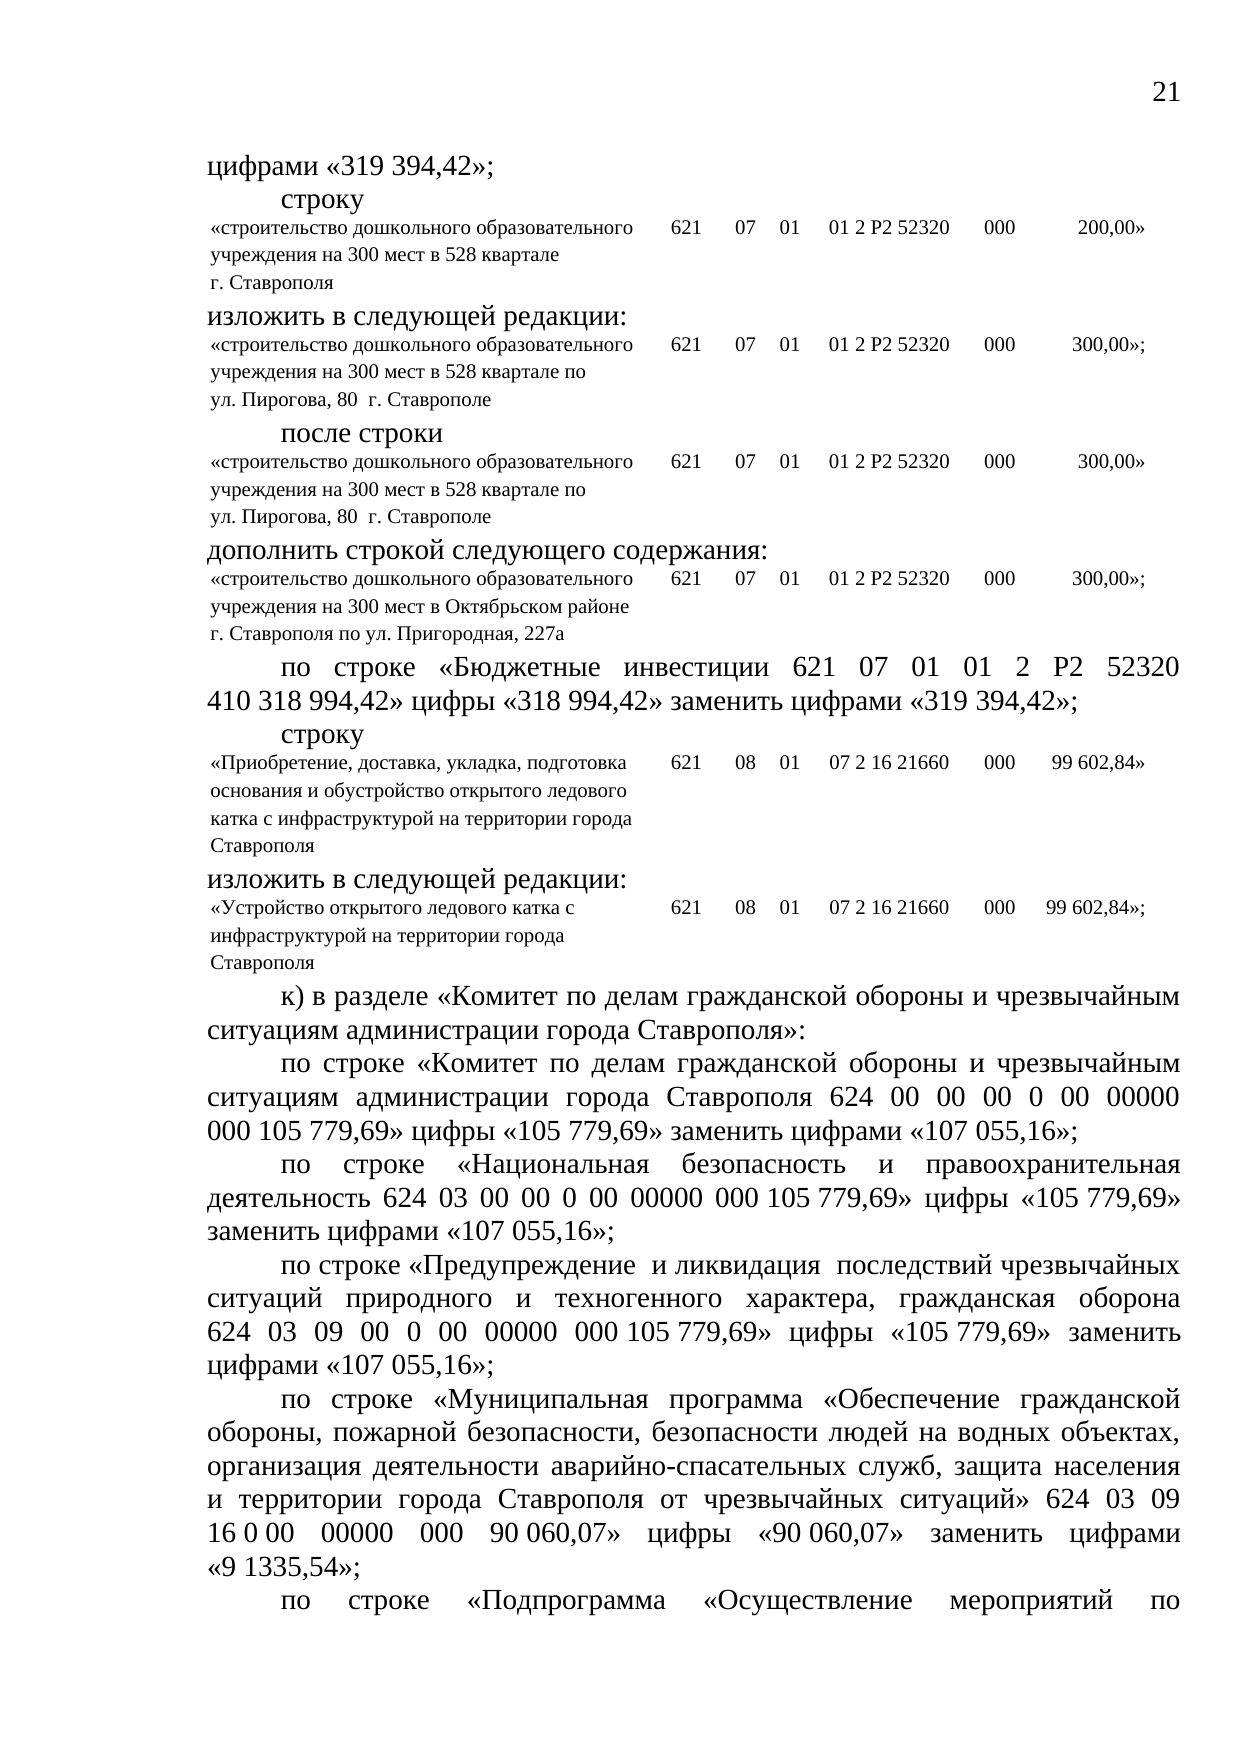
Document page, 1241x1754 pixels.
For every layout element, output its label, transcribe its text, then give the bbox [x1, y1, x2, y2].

table_header 99 602,84» [1033, 750, 1151, 861]
table_header 621 [649, 895, 723, 978]
table_header «cтроительство дошкольного образовательного учреждения на 300 мест в 528 квартале по ул. Пирогова, 80 г. Ставрополе [199, 332, 649, 415]
table_header 99 602,84»; [1033, 895, 1151, 978]
table_header «Устройство открытого ледового катка с инфраструктурой на территории города Ставрополя [199, 895, 649, 978]
table_header 621 [649, 750, 723, 861]
text после строки [207, 415, 1181, 449]
table_header 621 [649, 332, 723, 415]
table_header 01 2 P2 52320 [812, 449, 966, 532]
table_header 300,00»; [1033, 332, 1151, 415]
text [207, 148, 1181, 181]
text по строке «Муниципальная программа «Обеспечение гражданской обороны, пожарной безопасности, безопасности людей на водных объектах, организация деятельности аварийно-спасательных служб, защита населения и территории города Ставрополя от чрезвычайных ситуаций» 624 03 09 16 0 00 00000 000 90 060,07» цифры «90 060,07» заменить цифрами «9 1335,54»; [207, 1381, 1181, 1582]
table_header 01 2 P2 52320 [812, 566, 966, 649]
table_header 08 [723, 750, 767, 861]
table_header 01 2 P2 52320 [812, 332, 966, 415]
table_header 300,00»; [1033, 566, 1151, 649]
text строку [207, 717, 1181, 750]
table_header 000 [966, 332, 1032, 415]
text по строке «Предупреждение и ликвидация последствий чрезвычайных ситуаций природного и техногенного характера, гражданская оборона 624 03 09 00 0 00 00000 000 105 779,69» цифры «105 779,69» заменить цифрами «107 055,16»; [207, 1247, 1181, 1381]
table_header 01 [768, 215, 812, 298]
table_header 000 [966, 895, 1032, 978]
table_header 621 [649, 215, 723, 298]
text по строке «Национальная безопасность и правоохранительная деятельность 624 03 00 00 0 00 00000 000 105 779,69» цифры «105 779,69» заменить цифрами «107 055,16»; [207, 1146, 1181, 1247]
table_header 000 [966, 750, 1032, 861]
table_header 08 [723, 895, 767, 978]
table_header «cтроительство дошкольного образовательного учреждения на 300 мест в 528 квартале по ул. Пирогова, 80 г. Ставрополе [199, 449, 649, 532]
table_header 07 2 16 21660 [812, 750, 966, 861]
table_header 07 [723, 449, 767, 532]
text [207, 1582, 1181, 1616]
text к) в разделе «Комитет по делам гражданской обороны и чрезвычайным ситуациям администрации города Ставрополя»: [207, 978, 1181, 1046]
table_header 01 [768, 750, 812, 861]
table_header 07 [723, 566, 767, 649]
table_header «строительство дошкольного образовательного учреждения на 300 мест в Октябрьском районе г. Ставрополя по ул. Пригородная, 227а [199, 566, 649, 649]
table_header 01 [768, 449, 812, 532]
table_header 300,00» [1033, 449, 1151, 532]
table_header 621 [649, 566, 723, 649]
table_header 01 2 P2 52320 [812, 215, 966, 298]
table_header «Приобретение, доставка, укладка, подготовка основания и обустройство открытого ледового катка с инфраструктурой на территории города Ставрополя [199, 750, 649, 861]
text строку [207, 181, 1181, 215]
table_header 01 [768, 895, 812, 978]
table_header 01 [768, 566, 812, 649]
table_header 621 [649, 449, 723, 532]
table_header 07 [723, 332, 767, 415]
text изложить в следующей редакции: [207, 861, 1181, 895]
table_header «cтроительство дошкольного образовательного учреждения на 300 мест в 528 квартале г. Ставрополя [199, 215, 649, 298]
table_header 200,00» [1033, 215, 1151, 298]
table_header 07 [723, 215, 767, 298]
table_header 000 [966, 449, 1032, 532]
table_header 01 [768, 332, 812, 415]
text по строке «Бюджетные инвестиции 621 07 01 01 2 P2 52320 410 318 994,42» цифры «318 994,42» заменить цифрами «319 394,42»; [207, 649, 1181, 717]
text по строке «Комитет по делам гражданской обороны и чрезвычайным ситуациям администрации города Ставрополя 624 00 00 00 0 00 00000 000 105 779,69» цифры «105 779,69» заменить цифрами «107 055,16»; [207, 1046, 1181, 1146]
table_header 000 [966, 566, 1032, 649]
table_header 07 2 16 21660 [812, 895, 966, 978]
text изложить в следующей редакции: [207, 298, 1181, 332]
table_header 000 [966, 215, 1032, 298]
text дополнить строкой следующего содержания: [207, 532, 1181, 566]
